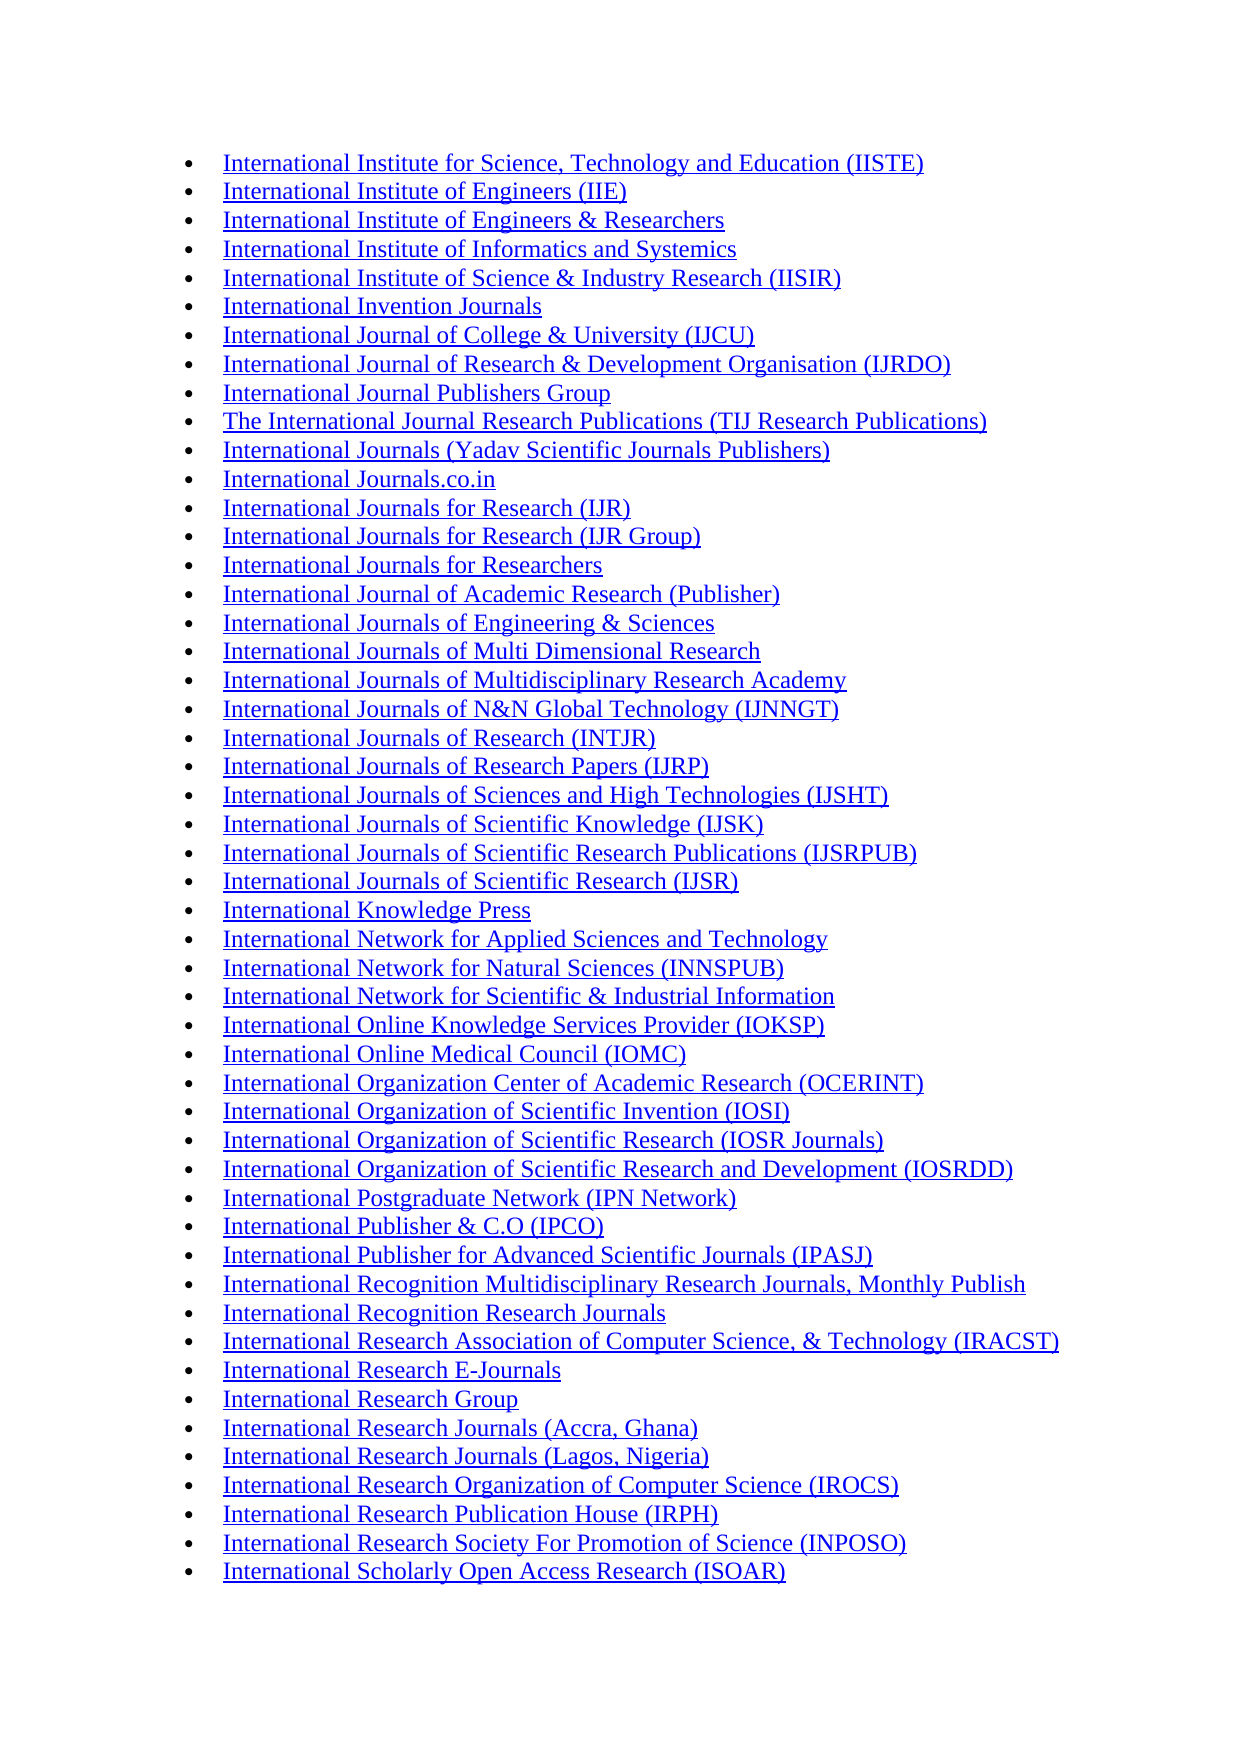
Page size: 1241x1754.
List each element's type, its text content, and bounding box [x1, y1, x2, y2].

list International Online Medical Council (IOMC) [185, 1039, 1093, 1068]
list International Journals for Researchers [185, 550, 1093, 579]
list International Network for Applied Sciences and Technology [185, 924, 1093, 953]
list International Research Association of Computer Science, & Technology (IRACST) [185, 1326, 1093, 1355]
list International Institute of Engineers & Researchers [185, 205, 1093, 234]
list International Organization of Scientific Research (IOSR Journals) [185, 1125, 1093, 1154]
list International Journals of Sciences and High Technologies (IJSHT) [185, 780, 1093, 809]
list International Journals of Research (INTJR) [185, 723, 1093, 751]
list The International Journal Research Publications (TIJ Research Publications) [185, 406, 1093, 435]
list International Journals for Research (IJR Group) [185, 521, 1093, 550]
list International Research Journals (Lagos, Nigeria) [185, 1441, 1093, 1470]
list International Journals (Yadav Scientific Journals Publishers) [185, 435, 1093, 464]
list International Journals of Research Papers (IJRP) [185, 751, 1093, 780]
list International Research E-Journals [185, 1355, 1093, 1384]
list International Journal of College & University (IJCU) [185, 320, 1093, 349]
list International Journals of Multi Dimensional Research [185, 636, 1093, 665]
list International Postgraduate Network (IPN Network) [185, 1183, 1093, 1211]
list International Institute for Science, Technology and Education (IISTE) [185, 148, 1093, 176]
list International Research Journals (Accra, Ghana) [185, 1413, 1093, 1441]
list International Organization of Scientific Invention (IOSI) [185, 1096, 1093, 1125]
list International Research Organization of Computer Science (IROCS) [185, 1470, 1093, 1499]
list International Scholarly Open Access Research (ISOAR) [185, 1556, 1093, 1585]
list International Journal Publishers Group [185, 378, 1093, 406]
list International Publisher for Advanced Scientific Journals (IPASJ) [185, 1240, 1093, 1269]
list International Journals of Scientific Research Publications (IJSRPUB) [185, 838, 1093, 866]
list International Journal of Research & Development Organisation (IJRDO) [185, 349, 1093, 378]
list International Journals of N&N Global Technology (IJNNGT) [185, 694, 1093, 723]
list International Network for Scientific & Industrial Information [185, 981, 1093, 1010]
list International Research Publication House (IRPH) [185, 1499, 1093, 1528]
list International Research Society For Promotion of Science (INPOSO) [185, 1528, 1093, 1556]
list International Organization Center of Academic Research (OCERINT) [185, 1068, 1093, 1096]
list International Institute of Science & Industry Research (IISIR) [185, 263, 1093, 291]
list International Research Group [185, 1384, 1093, 1413]
list International Network for Natural Sciences (INNSPUB) [185, 953, 1093, 981]
list International Journals for Research (IJR) [185, 493, 1093, 521]
list International Recognition Research Journals [185, 1298, 1093, 1326]
list International Journals.co.in [185, 464, 1093, 493]
list International Invention Journals [185, 291, 1093, 320]
list International Journals of Engineering & Sciences [185, 608, 1093, 636]
list International Publisher & C.O (IPCO) [185, 1211, 1093, 1240]
list International Journals of Scientific Research (IJSR) [185, 866, 1093, 895]
list International Knowledge Press [185, 895, 1093, 924]
list International Institute of Informatics and Systemics [185, 234, 1093, 263]
list International Institute of Engineers (IIE) [185, 176, 1093, 205]
list International Journals of Scientific Knowledge (IJSK) [185, 809, 1093, 838]
list International Journal of Academic Research (Publisher) [185, 579, 1093, 608]
list International Recognition Multidisciplinary Research Journals, Monthly Publish [185, 1269, 1093, 1298]
list International Journals of Multidisciplinary Research Academy [185, 665, 1093, 694]
list International Organization of Scientific Research and Development (IOSRDD) [185, 1154, 1093, 1183]
list International Online Knowledge Services Provider (IOKSP) [185, 1010, 1093, 1039]
